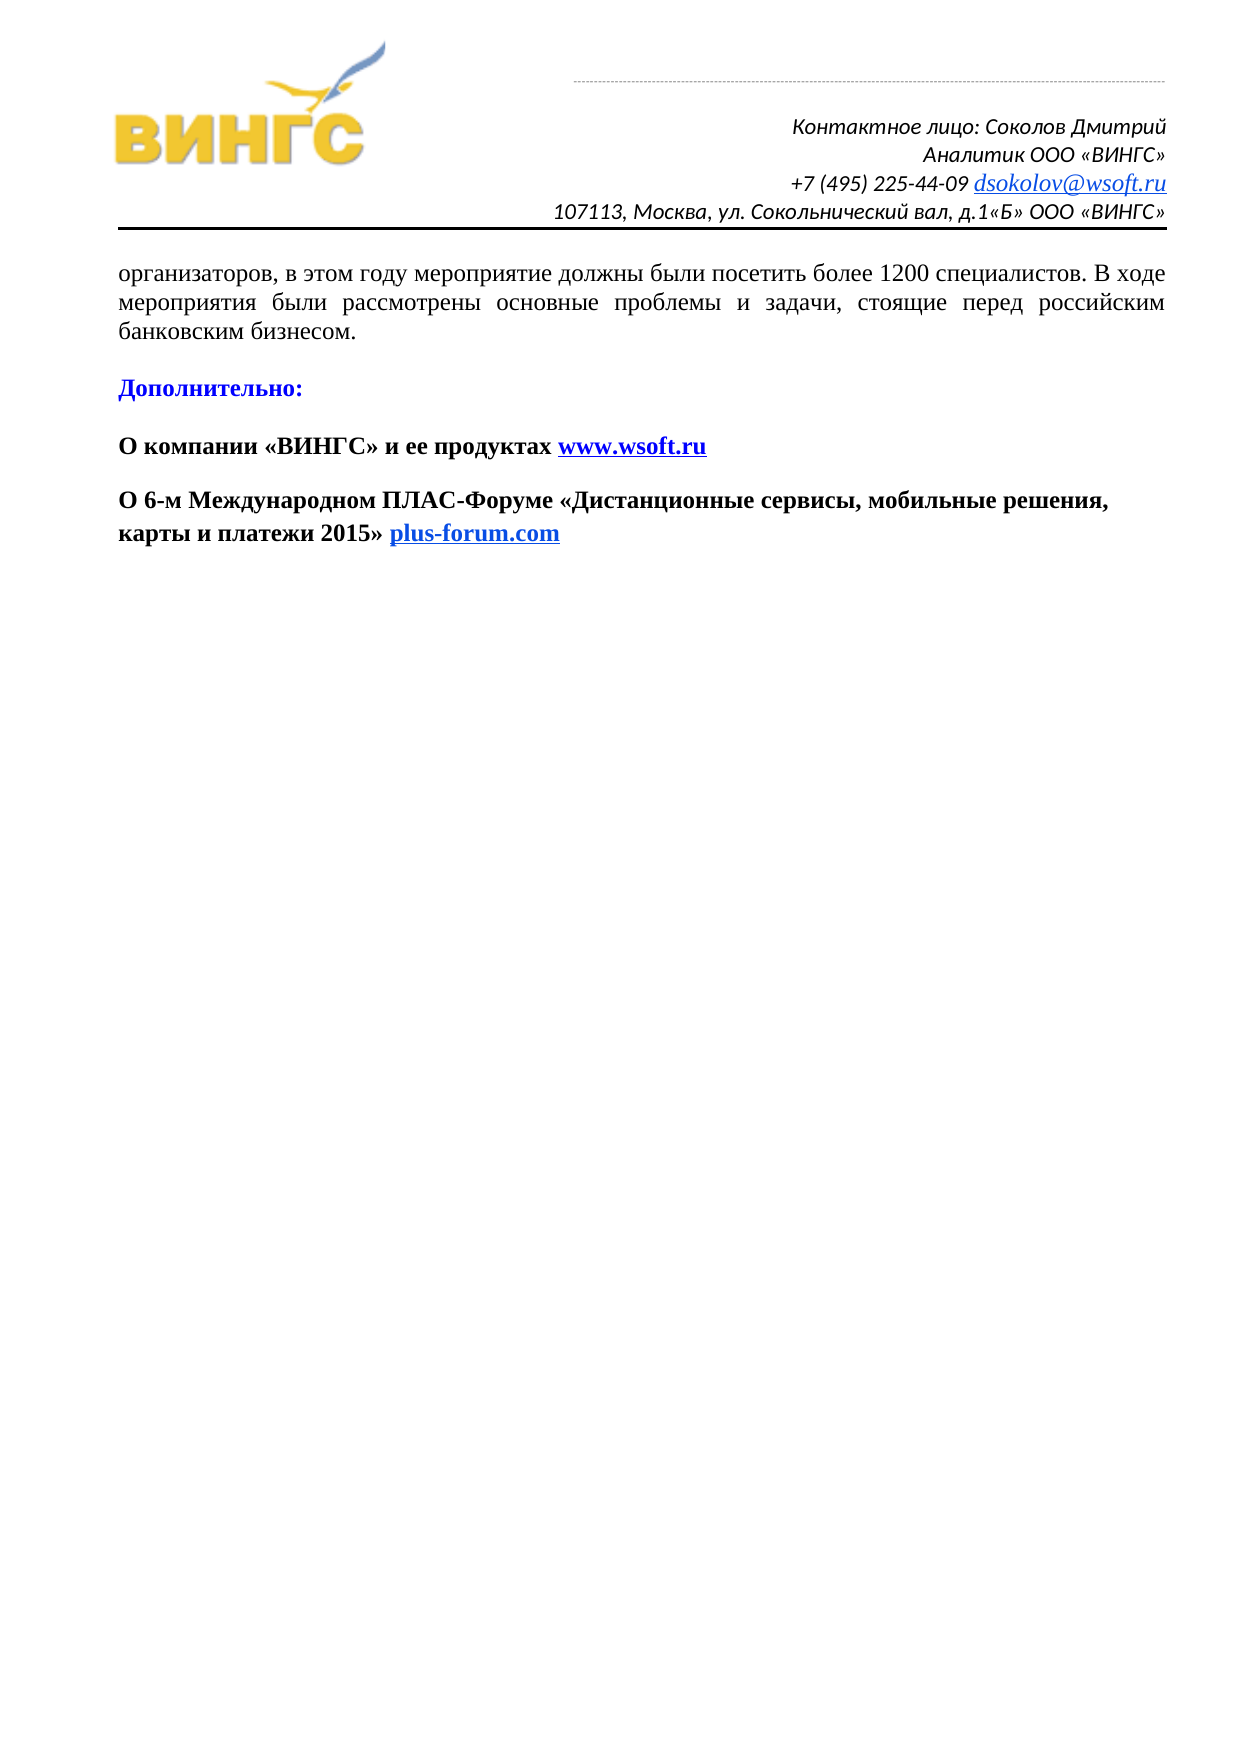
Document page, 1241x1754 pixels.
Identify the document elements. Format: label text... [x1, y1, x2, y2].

text О 6-м Международном ПЛАС-Форуме «Дистанционные сервисы, мобильные решения, карты и платежи 2015» plus-forum.com [118, 485, 1167, 546]
text Дополнительно: [118, 373, 1167, 402]
text О компании «ВИНГС» и ее продуктах www.wsoft.ru [118, 431, 1167, 459]
picture [107, 36, 386, 170]
